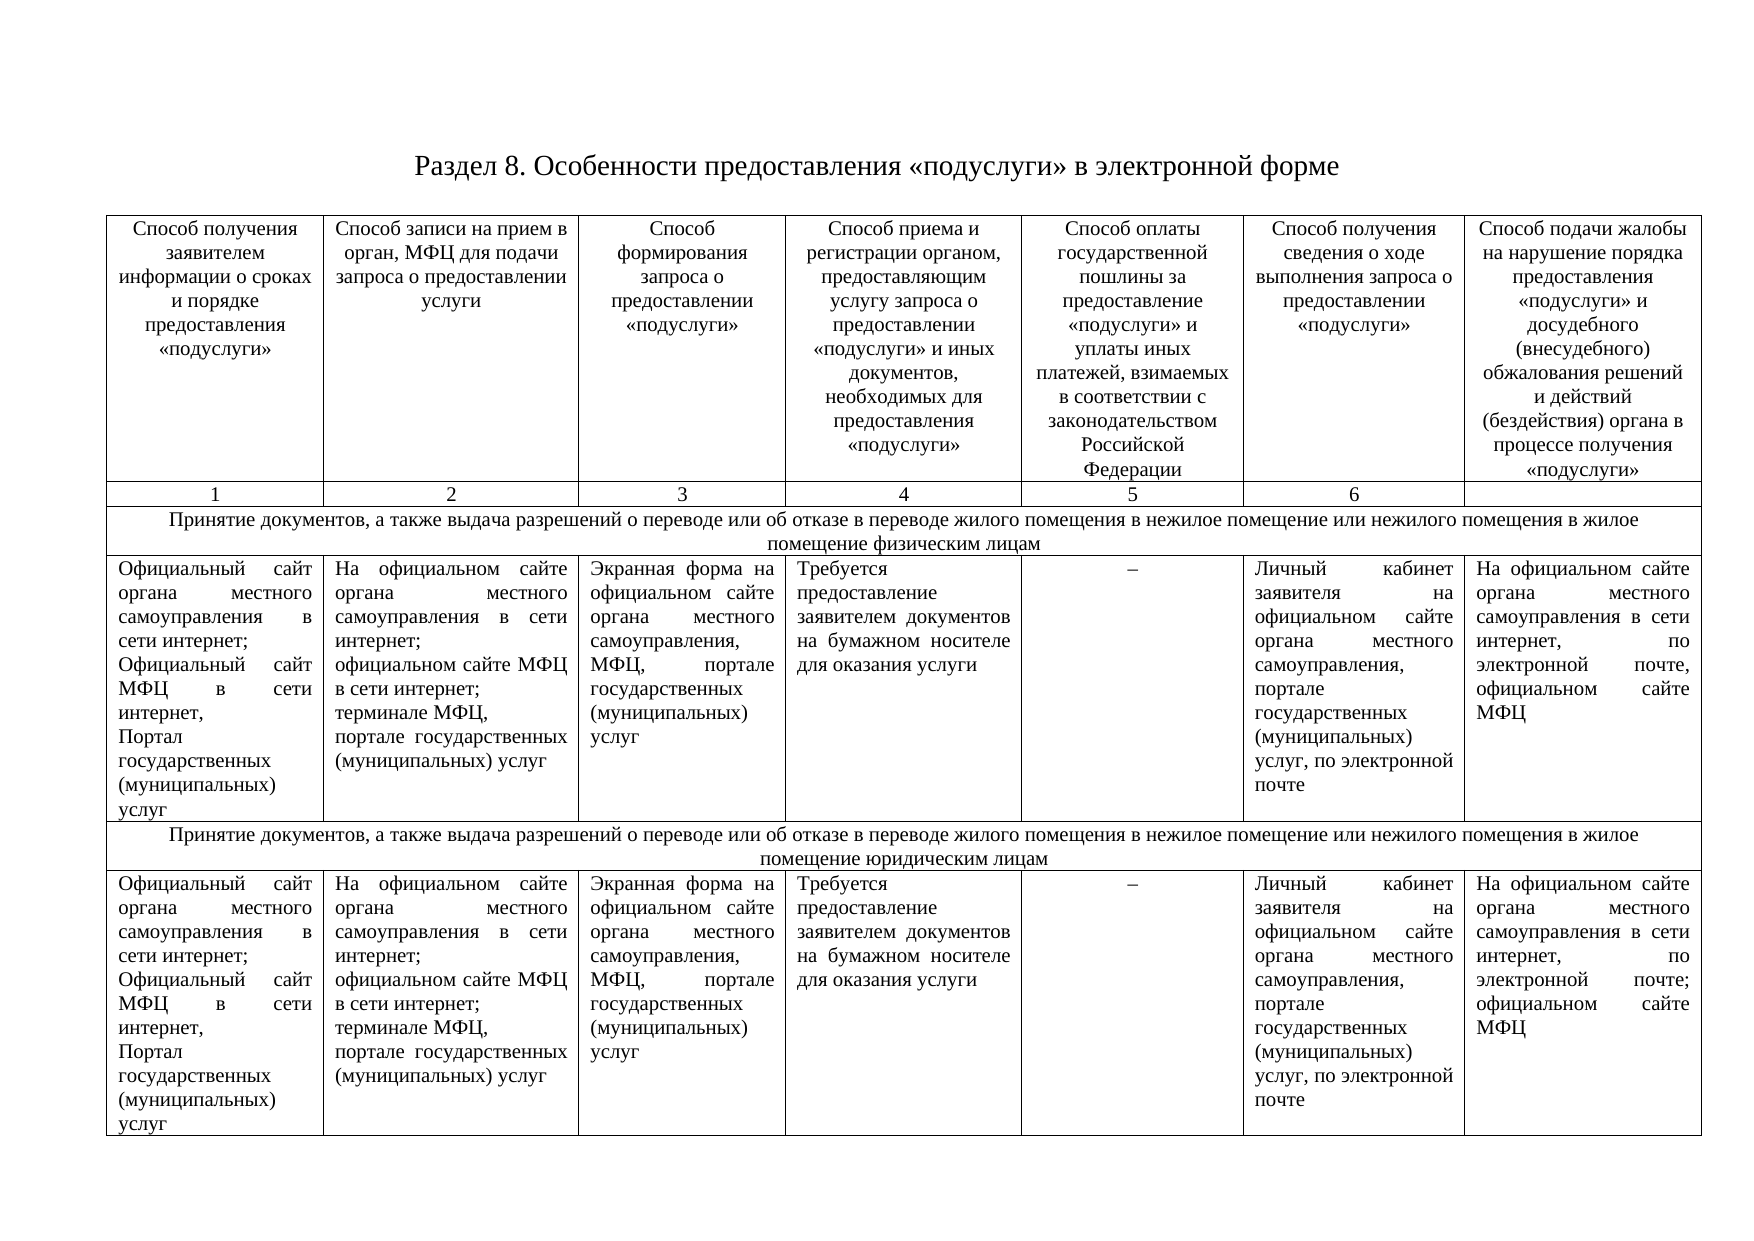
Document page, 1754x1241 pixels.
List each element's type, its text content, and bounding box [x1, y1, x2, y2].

table_cell 1 [107, 482, 323, 506]
table_cell Требуется предоставление заявителем документов на бумажном носителе для оказания услуги [786, 556, 1021, 821]
table_header Способ оплаты государственной пошлины за предоставление «подуслуги» и уплаты иных платежей, взимаемых в соответствии с законодательством Российской Федерации [1022, 216, 1243, 481]
table_cell На официальном сайте органа местного самоуправления в сети интернет; официальном сайте МФЦ в сети интернет; терминале МФЦ, портале государственных (муниципальных) услуг [324, 871, 578, 1135]
table_cell Официальный сайт органа местного самоуправления в сети интернет; Официальный сайт МФЦ в сети интернет, Портал государственных (муниципальных) услуг [107, 556, 323, 821]
table_cell – [1022, 871, 1243, 1135]
table_cell Принятие документов, а также выдача разрешений о переводе или об отказе в переводе жилого помещения в нежилое помещение или нежилого помещения в жилое помещение юридическим лицам [107, 822, 1701, 870]
table_cell Экранная форма на официальном сайте органа местного самоуправления, МФЦ, портале государственных (муниципальных) услуг [579, 556, 785, 821]
table_cell На официальном сайте органа местного самоуправления в сети интернет, по электронной почте; официальном сайте МФЦ [1465, 871, 1701, 1135]
table_cell Личный кабинет заявителя на официальном сайте органа местного самоуправления, портале государственных (муниципальных) услуг, по электронной почте [1244, 871, 1464, 1135]
table_cell [1465, 482, 1701, 506]
table_cell На официальном сайте органа местного самоуправления в сети интернет; официальном сайте МФЦ в сети интернет; терминале МФЦ, портале государственных (муниципальных) услуг [324, 556, 578, 821]
table_cell 4 [786, 482, 1021, 506]
table_header Способ записи на прием в орган, МФЦ для подачи запроса о предоставлении услуги [324, 216, 578, 481]
text Раздел 8. Особенности предоставления «подуслуги» в электронной форме [118, 148, 1636, 181]
table_cell 5 [1022, 482, 1243, 506]
table_cell 2 [324, 482, 578, 506]
table_cell Экранная форма на официальном сайте органа местного самоуправления, МФЦ, портале государственных (муниципальных) услуг [579, 871, 785, 1135]
table_header Способ получения заявителем информации о сроках и порядке предоставления «подуслуги» [107, 216, 323, 481]
table_header Способ формирования запроса о предоставлении «подуслуги» [579, 216, 785, 481]
table_cell Личный кабинет заявителя на официальном сайте органа местного самоуправления, портале государственных (муниципальных) услуг, по электронной почте [1244, 556, 1464, 821]
table_header Способ приема и регистрации органом, предоставляющим услугу запроса о предоставлении «подуслуги» и иных документов, необходимых для предоставления «подуслуги» [786, 216, 1021, 481]
table_cell – [1022, 556, 1243, 821]
table_cell 3 [579, 482, 785, 506]
table_cell Принятие документов, а также выдача разрешений о переводе или об отказе в переводе жилого помещения в нежилое помещение или нежилого помещения в жилое помещение физическим лицам [107, 507, 1701, 555]
table_header Способ подачи жалобы на нарушение порядка предоставления «подуслуги» и досудебного (внесудебного) обжалования решений и действий (бездействия) органа в процессе получения «подуслуги» [1465, 216, 1701, 481]
table_cell Официальный сайт органа местного самоуправления в сети интернет; Официальный сайт МФЦ в сети интернет, Портал государственных (муниципальных) услуг [107, 871, 323, 1135]
table_cell Требуется предоставление заявителем документов на бумажном носителе для оказания услуги [786, 871, 1021, 1135]
table_cell 6 [1244, 482, 1464, 506]
table_cell На официальном сайте органа местного самоуправления в сети интернет, по электронной почте, официальном сайте МФЦ [1465, 556, 1701, 821]
table_header Способ получения сведения о ходе выполнения запроса о предоставлении «подуслуги» [1244, 216, 1464, 481]
